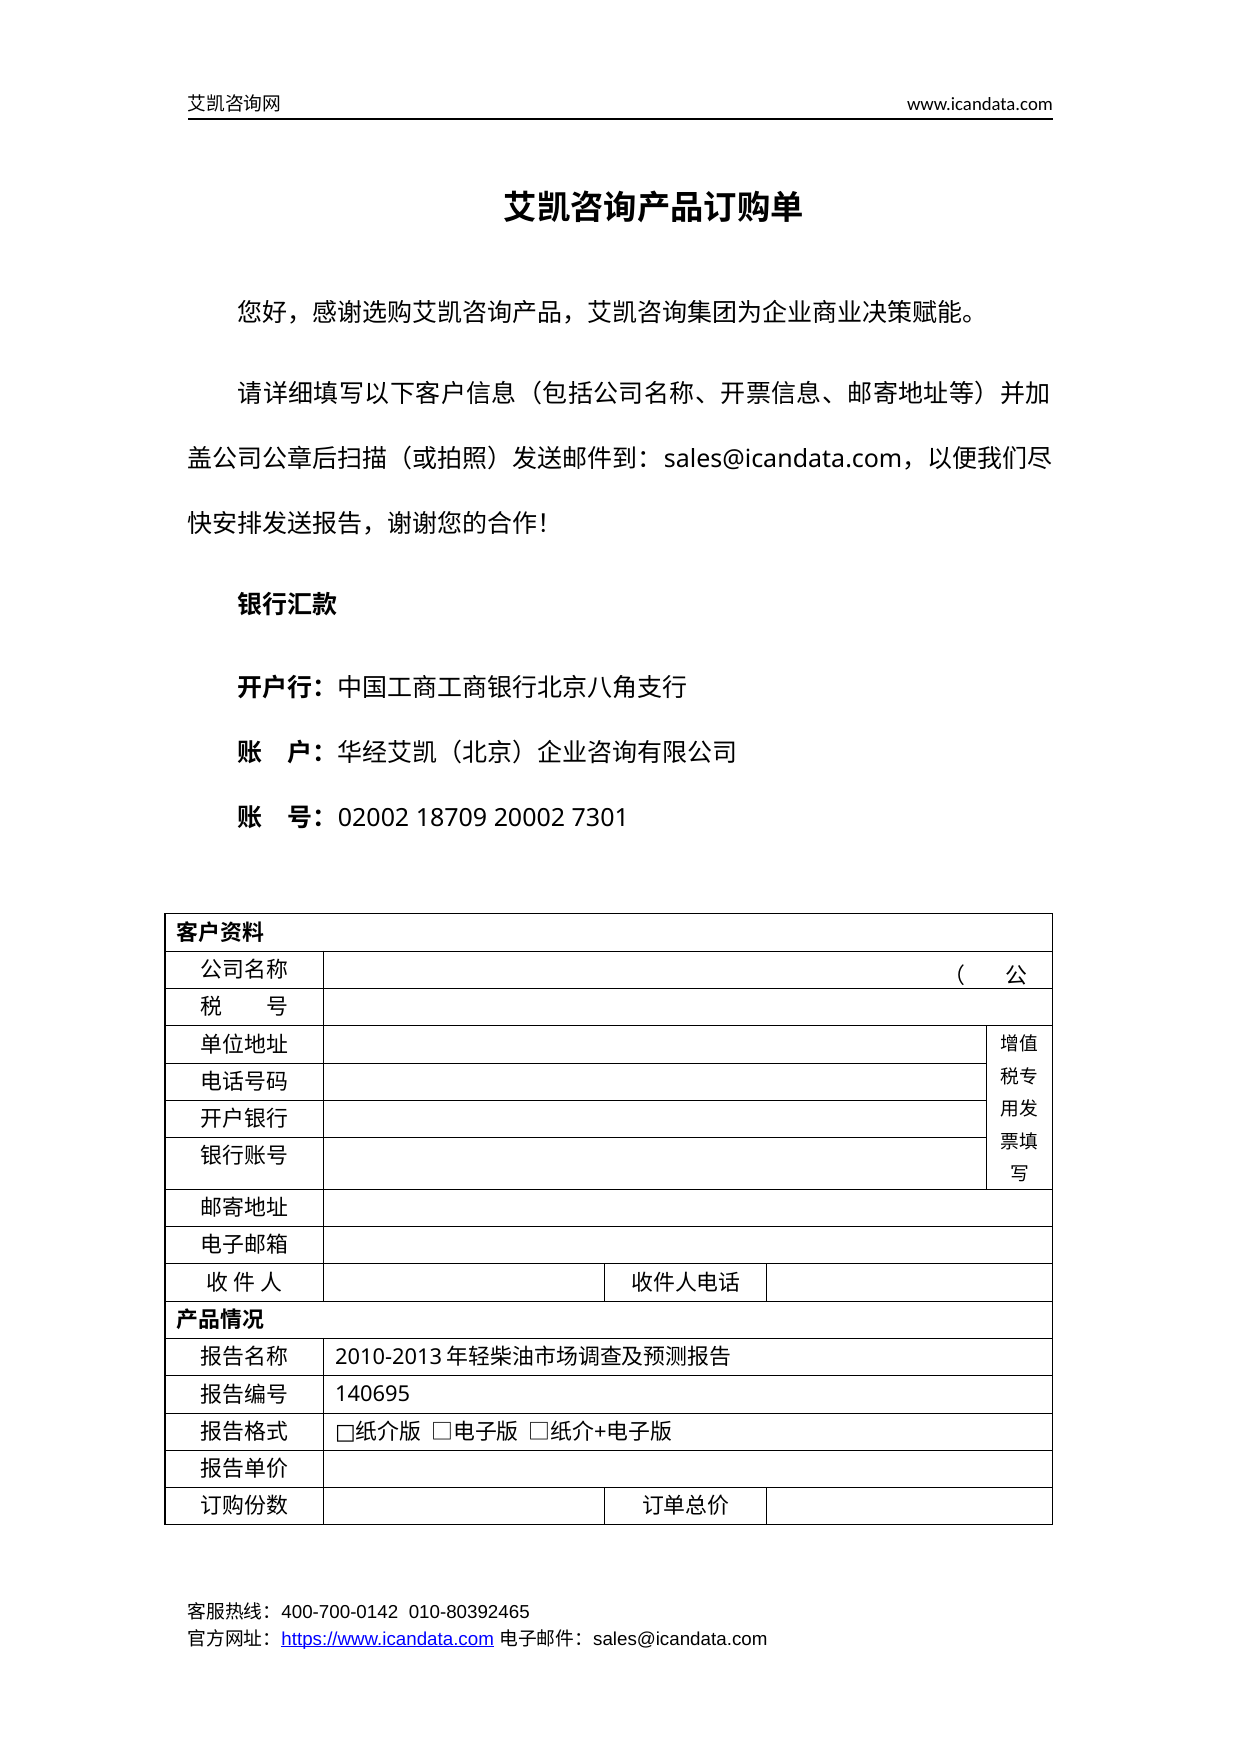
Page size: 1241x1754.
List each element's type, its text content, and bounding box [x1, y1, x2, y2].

table_cell 140695 [324, 1376, 1052, 1412]
table_cell 2010-2013年轻柴油市场调查及预测报告 [324, 1339, 1052, 1375]
table_cell [324, 989, 1052, 1025]
text 请详细填写以下客户信息（包括公司名称、开票信息、邮寄地址等）并加盖公司公章后扫描（或拍照）发送邮件到：sales@icandata.com，以便我们尽快安排发送报告，谢谢您的合作！ [187, 359, 1053, 554]
table_header 客户资料 [166, 914, 1052, 951]
table_cell [767, 1488, 1052, 1524]
table_cell 公司名称 [166, 952, 323, 988]
table_cell [324, 952, 1052, 988]
table_cell [767, 1264, 1052, 1301]
table_cell 报告名称 [166, 1339, 323, 1375]
table_cell [324, 1138, 986, 1189]
table_cell [324, 1264, 604, 1301]
table_cell 邮寄地址 [166, 1190, 323, 1226]
table_cell □纸介版 □电子版 □纸介+电子版 [324, 1414, 1052, 1450]
table_cell 报告格式 [166, 1414, 323, 1450]
table_cell 单位地址 [166, 1026, 323, 1062]
text 开户行：中国工商工商银行北京八角支行 [187, 653, 1053, 718]
table_cell 收 件 人 [166, 1264, 323, 1301]
text 账 户：华经艾凯（北京）企业咨询有限公司 [187, 718, 1053, 783]
table_cell [324, 1190, 1052, 1226]
table_cell 订购份数 [166, 1488, 323, 1524]
text 艾凯咨询产品订购单 [187, 172, 1053, 237]
text 银行汇款 [187, 570, 1053, 635]
table_cell 税 号 [166, 989, 323, 1025]
text 账 号：02002 18709 20002 7301 [187, 783, 1053, 848]
table_cell 报告单价 [166, 1451, 323, 1487]
table_cell 报告编号 [166, 1376, 323, 1412]
table_cell [324, 1451, 1052, 1487]
table_cell 订单总价 [605, 1488, 766, 1524]
table_cell 产品情况 [166, 1302, 1052, 1338]
table_cell [324, 1064, 986, 1100]
table_cell 电子邮箱 [166, 1227, 323, 1263]
table_cell [324, 1227, 1052, 1263]
table_cell 开户银行 [166, 1101, 323, 1137]
table_cell 收件人电话 [605, 1264, 766, 1301]
text 您好，感谢选购艾凯咨询产品，艾凯咨询集团为企业商业决策赋能。 [187, 278, 1053, 343]
table_cell 银行账号 [166, 1138, 323, 1189]
table_cell [324, 1026, 986, 1062]
table_cell [324, 1488, 604, 1524]
table_cell 增值税专用发票填写 [987, 1026, 1052, 1189]
table_cell 电话号码 [166, 1064, 323, 1100]
table_cell [324, 1101, 986, 1137]
